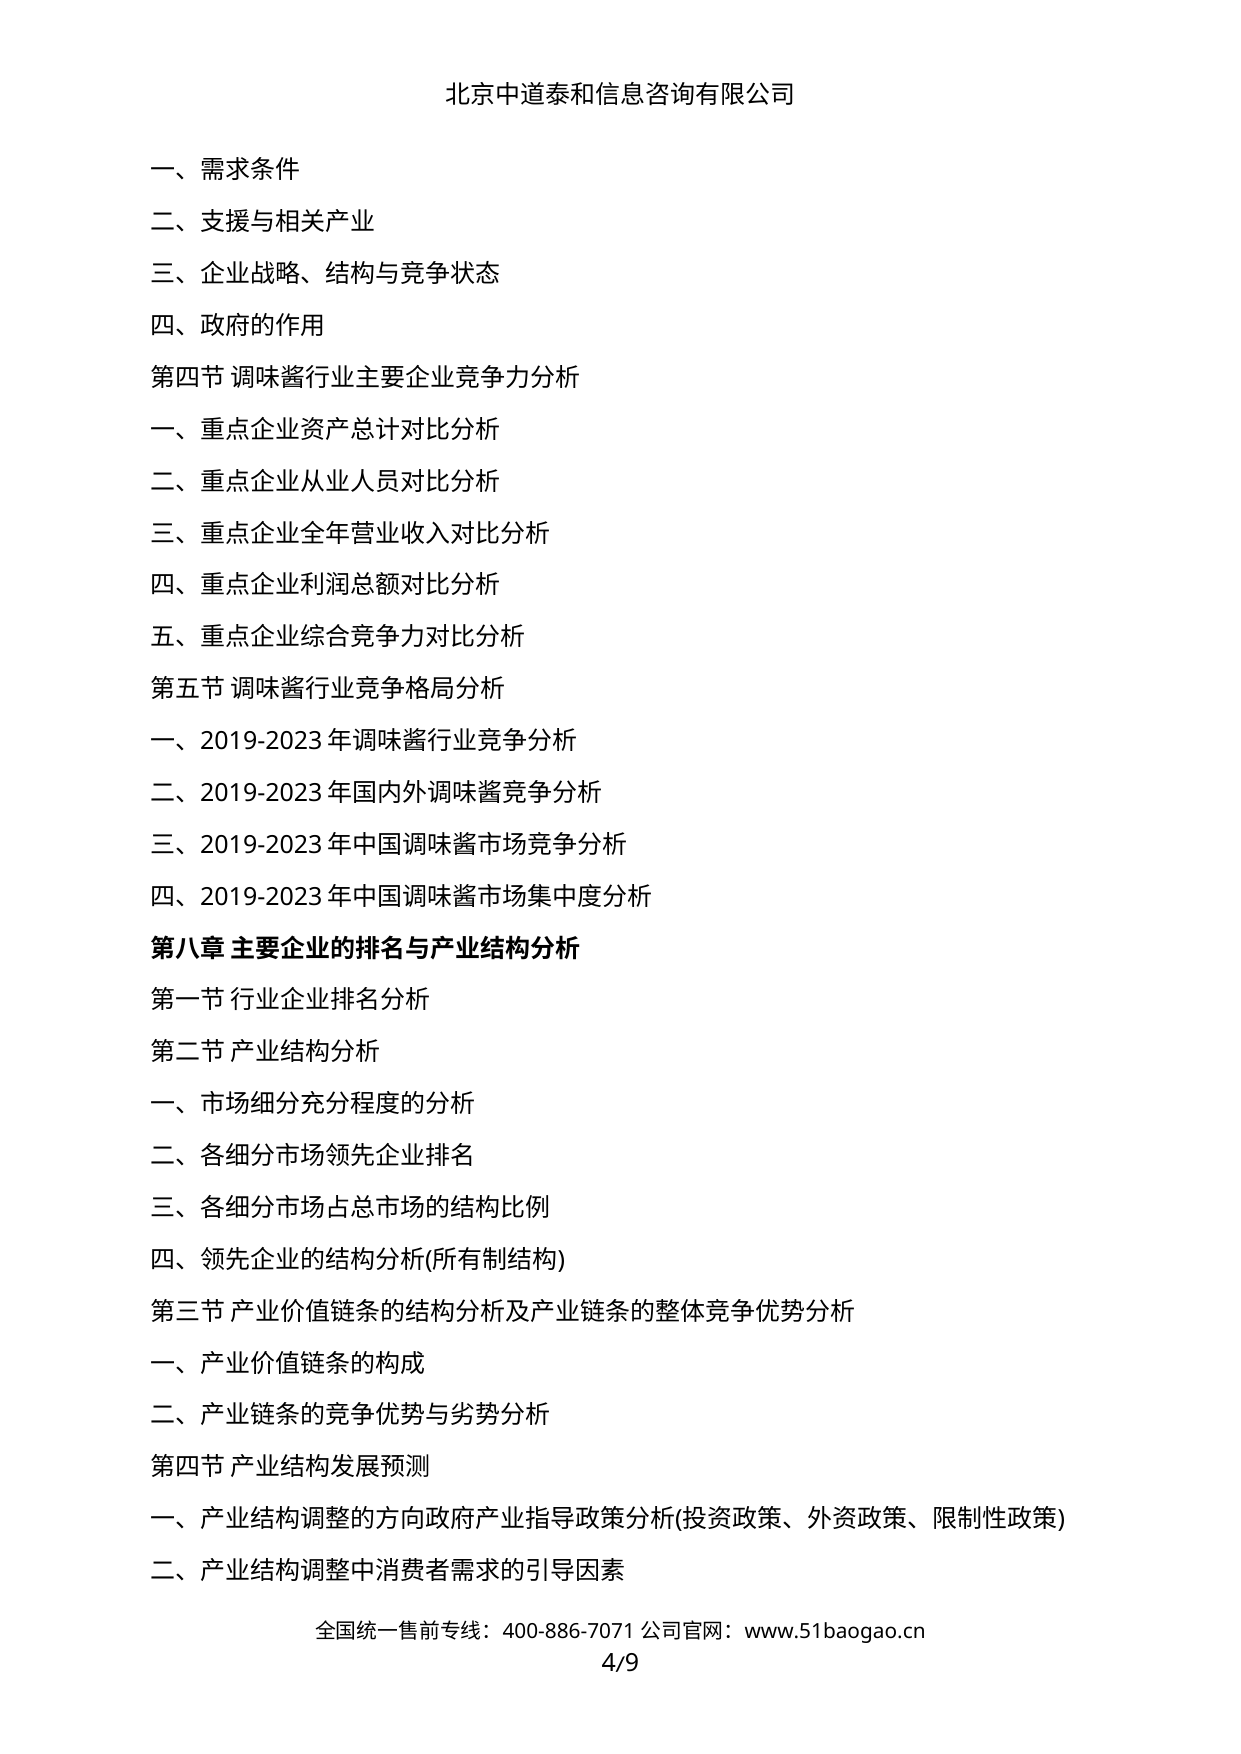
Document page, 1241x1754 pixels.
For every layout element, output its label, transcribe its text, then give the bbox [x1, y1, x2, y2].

text 第五节 调味酱行业竞争格局分析 [150, 669, 1090, 705]
text 五、重点企业综合竞争力对比分析 [150, 617, 1090, 653]
text 二、产业链条的竞争优势与劣势分析 [150, 1395, 1090, 1431]
text 二、2019-2023年国内外调味酱竞争分析 [150, 772, 1090, 809]
text 四、政府的作用 [150, 306, 1090, 342]
text 一、重点企业资产总计对比分析 [150, 409, 1090, 446]
text 三、重点企业全年营业收入对比分析 [150, 513, 1090, 549]
text 三、2019-2023年中国调味酱市场竞争分析 [150, 824, 1090, 861]
text 四、2019-2023年中国调味酱市场集中度分析 [150, 876, 1090, 912]
text 第四节 调味酱行业主要企业竞争力分析 [150, 357, 1090, 394]
text 二、重点企业从业人员对比分析 [150, 461, 1090, 497]
text 三、企业战略、结构与竞争状态 [150, 254, 1090, 290]
text 第一节 行业企业排名分析 [150, 980, 1090, 1016]
text 二、产业结构调整中消费者需求的引导因素 [150, 1551, 1090, 1587]
text 一、2019-2023年调味酱行业竞争分析 [150, 721, 1090, 757]
text 第三节 产业价值链条的结构分析及产业链条的整体竞争优势分析 [150, 1291, 1090, 1327]
text 一、需求条件 [150, 150, 1090, 186]
text 第四节 产业结构发展预测 [150, 1447, 1090, 1483]
text 二、支援与相关产业 [150, 202, 1090, 238]
text 第二节 产业结构分析 [150, 1032, 1090, 1068]
text 第八章 主要企业的排名与产业结构分析 [150, 928, 1090, 964]
text 一、市场细分充分程度的分析 [150, 1084, 1090, 1120]
text 一、产业结构调整的方向政府产业指导政策分析(投资政策、外资政策、限制性政策) [150, 1499, 1090, 1535]
text 一、产业价值链条的构成 [150, 1343, 1090, 1379]
text 二、各细分市场领先企业排名 [150, 1136, 1090, 1172]
text 三、各细分市场占总市场的结构比例 [150, 1187, 1090, 1224]
text 四、领先企业的结构分析(所有制结构) [150, 1239, 1090, 1276]
text 四、重点企业利润总额对比分析 [150, 565, 1090, 601]
